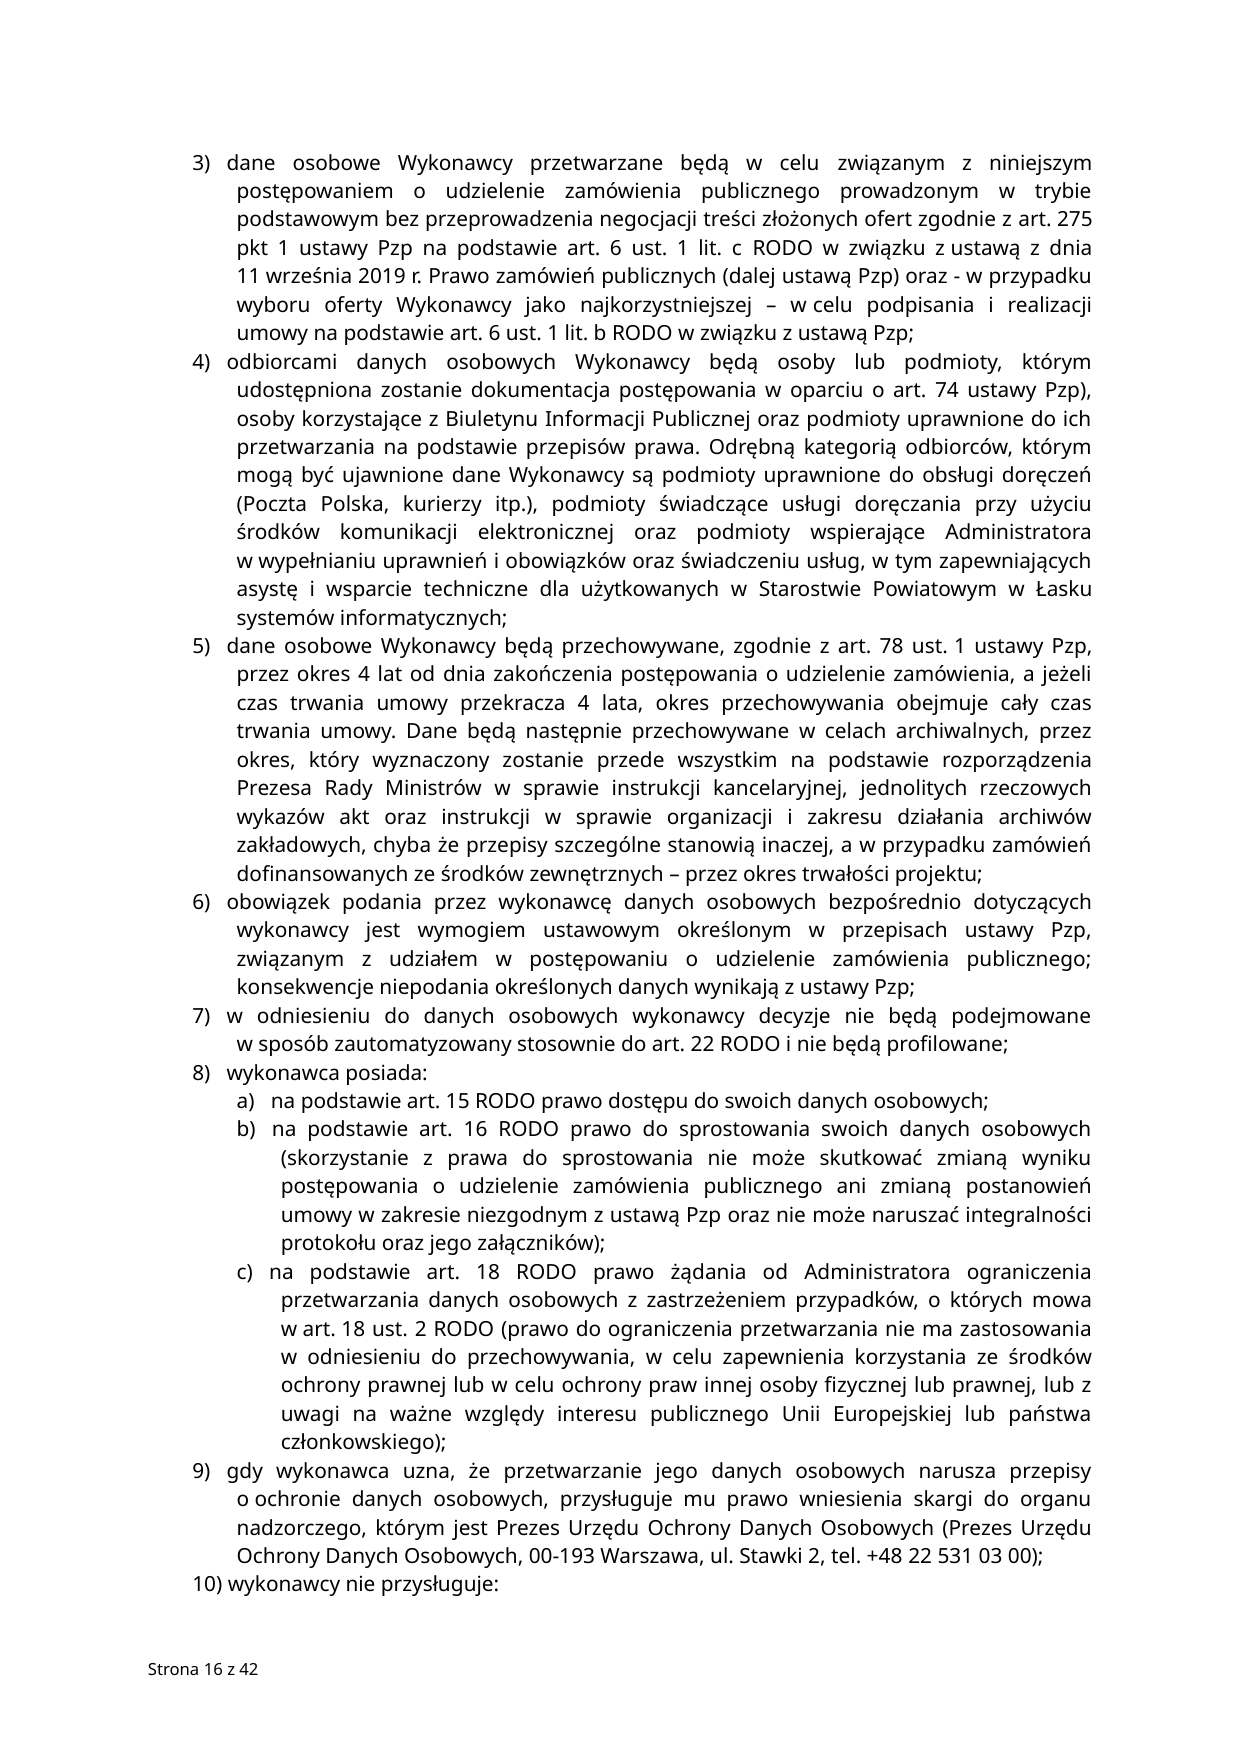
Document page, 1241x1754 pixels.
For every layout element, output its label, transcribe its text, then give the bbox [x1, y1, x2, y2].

list 6) obowiązek podania przez wykonawcę danych osobowych bezpośrednio dotyczących wykonawcy jest wymogiem ustawowym określonym w przepisach ustawy Pzp, związanym z udziałem w postępowaniu o udzielenie zamówienia publicznego; konsekwencje niepodania określonych danych wynikają z ustawy Pzp; [192, 887, 1092, 1001]
list 7) w odniesieniu do danych osobowych wykonawcy decyzje nie będą podejmowane w sposób zautomatyzowany stosownie do art. 22 RODO i nie będą profilowane; [192, 1001, 1092, 1058]
list c) na podstawie art. 18 RODO prawo żądania od Administratora ograniczenia przetwarzania danych osobowych z zastrzeżeniem przypadków, o których mowa w art. 18 ust. 2 RODO (prawo do ograniczenia przetwarzania nie ma zastosowania w odniesieniu do przechowywania, w celu zapewnienia korzystania ze środków ochrony prawnej lub w celu ochrony praw innej osoby fizycznej lub prawnej, lub z uwagi na ważne względy interesu publicznego Unii Europejskiej lub państwa członkowskiego); [236, 1257, 1092, 1456]
list 5) dane osobowe Wykonawcy będą przechowywane, zgodnie z art. 78 ust. 1 ustawy Pzp, przez okres 4 lat od dnia zakończenia postępowania o udzielenie zamówienia, a jeżeli czas trwania umowy przekracza 4 lata, okres przechowywania obejmuje cały czas trwania umowy. Dane będą następnie przechowywane w celach archiwalnych, przez okres, który wyznaczony zostanie przede wszystkim na podstawie rozporządzenia Prezesa Rady Ministrów w sprawie instrukcji kancelaryjnej, jednolitych rzeczowych wykazów akt oraz instrukcji w sprawie organizacji i zakresu działania archiwów zakładowych, chyba że przepisy szczególne stanowią inaczej, a w przypadku zamówień dofinansowanych ze środków zewnętrznych – przez okres trwałości projektu; [192, 631, 1092, 887]
list 8) wykonawca posiada: [192, 1058, 1092, 1086]
list 3) dane osobowe Wykonawcy przetwarzane będą w celu związanym z niniejszym postępowaniem o udzielenie zamówienia publicznego prowadzonym w trybie podstawowym bez przeprowadzenia negocjacji treści złożonych ofert zgodnie z art. 275 pkt 1 ustawy Pzp na podstawie art. 6 ust. 1 lit. c RODO w związku z ustawą z dnia 11 września 2019 r. Prawo zamówień publicznych (dalej ustawą Pzp) oraz - w przypadku wyboru oferty Wykonawcy jako najkorzystniejszej – w celu podpisania i realizacji umowy na podstawie art. 6 ust. 1 lit. b RODO w związku z ustawą Pzp; [192, 148, 1092, 347]
list 9) gdy wykonawca uzna, że przetwarzanie jego danych osobowych narusza przepisy o ochronie danych osobowych, przysługuje mu prawo wniesienia skargi do organu nadzorczego, którym jest Prezes Urzędu Ochrony Danych Osobowych (Prezes Urzędu Ochrony Danych Osobowych, 00-193 Warszawa, ul. Stawki 2, tel. +48 22 531 03 00); [192, 1456, 1092, 1569]
list b) na podstawie art. 16 RODO prawo do sprostowania swoich danych osobowych (skorzystanie z prawa do sprostowania nie może skutkować zmianą wyniku postępowania o udzielenie zamówienia publicznego ani zmianą postanowień umowy w zakresie niezgodnym z ustawą Pzp oraz nie może naruszać integralności protokołu oraz jego załączników); [236, 1114, 1092, 1257]
list 4) odbiorcami danych osobowych Wykonawcy będą osoby lub podmioty, którym udostępniona zostanie dokumentacja postępowania w oparciu o art. 74 ustawy Pzp), osoby korzystające z Biuletynu Informacji Publicznej oraz podmioty uprawnione do ich przetwarzania na podstawie przepisów prawa. Odrębną kategorią odbiorców, którym mogą być ujawnione dane Wykonawcy są podmioty uprawnione do obsługi doręczeń (Poczta Polska, kurierzy itp.), podmioty świadczące usługi doręczania przy użyciu środków komunikacji elektronicznej oraz podmioty wspierające Administratora w wypełnianiu uprawnień i obowiązków oraz świadczeniu usług, w tym zapewniających asystę i wsparcie techniczne dla użytkowanych w Starostwie Powiatowym w Łasku systemów informatycznych; [192, 347, 1092, 631]
list a) na podstawie art. 15 RODO prawo dostępu do swoich danych osobowych; [236, 1086, 1092, 1114]
list 10) wykonawcy nie przysługuje: [192, 1569, 1092, 1598]
